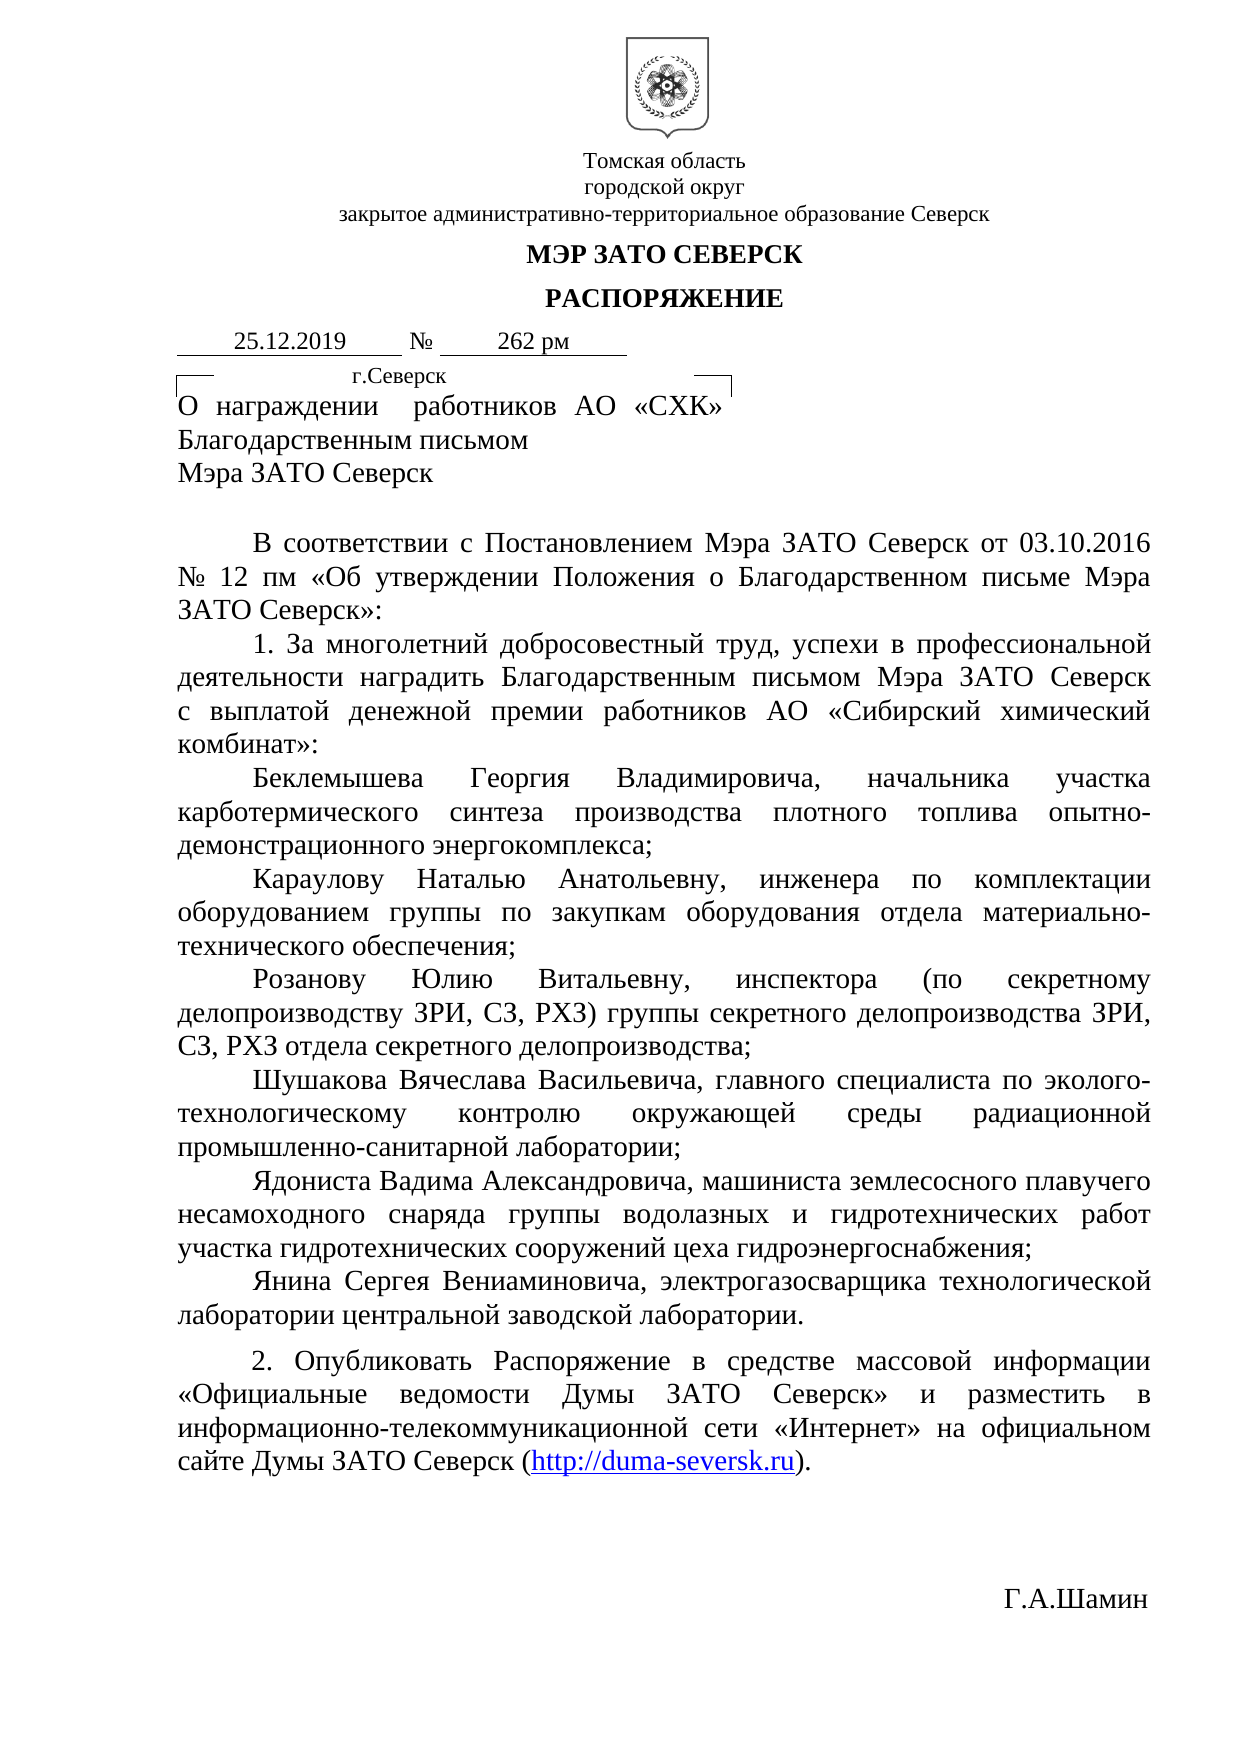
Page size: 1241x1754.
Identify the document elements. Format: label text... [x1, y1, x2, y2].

text В соответствии с Постановлением Мэра ЗАТО Северск от 03.10.2016 № 12 пм «Об утверждении Положения о Благодарственном письме Мэра ЗАТО Северск»: [177, 525, 1152, 626]
table_header № [402, 313, 440, 354]
text Шушакова Вячеслава Васильевича, главного специалиста по эколого-технологическому контролю окружающей среды радиационной промышленно-санитарной лаборатории; [177, 1062, 1152, 1163]
picture [625, 35, 712, 142]
text Ядониста Вадима Александровича, машиниста землесосного плавучего несамоходного снаряда группы водолазных и гидротехнических работ участка гидротехнических сооружений цеха гидроэнергоснабжения; [177, 1163, 1152, 1263]
table_header 25.12.2019 [177, 313, 402, 354]
text О награждении работников АО «СХК» Благодарственным письмом [177, 388, 723, 455]
text Беклемышева Георгия Владимировича, начальника участка карботермического синтеза производства плотного топлива опытно-демонстрационного энергокомплекса; [177, 760, 1152, 861]
text г.Северск [183, 362, 587, 388]
text Караулову Наталью Анатольевну, инженера по комплектации оборудованием группы по закупкам оборудования отдела материально-технического обеспечения; [177, 861, 1152, 961]
text 1. За многолетний добросовестный труд, успехи в профессиональной деятельности наградить Благодарственным письмом Мэра ЗАТО Северск с выплатой денежной премии работников АО «Сибирский химический комбинат»: [177, 626, 1152, 760]
text 2. Опубликовать Распоряжение в средстве массовой информации «Официальные ведомости Думы ЗАТО Северск» и разместить в информационно-телекоммуникационной сети «Интернет» на официальном сайте Думы ЗАТО Северск (http://duma-seversk.ru). [177, 1343, 1152, 1477]
text Г.А.Шамин [177, 1582, 1152, 1615]
text Мэра ЗАТО Северск [177, 455, 709, 489]
table_header 262 рм [440, 313, 627, 354]
text Розанову Юлию Витальевну, инспектора (по секретному делопроизводству ЗРИ, СЗ, РХЗ) группы секретного делопроизводства ЗРИ, СЗ, РХЗ отдела секретного делопроизводства; [177, 961, 1152, 1062]
text Янина Сергея Вениаминовича, электрогазосварщика технологической лаборатории центральной заводской лаборатории. [177, 1263, 1152, 1330]
